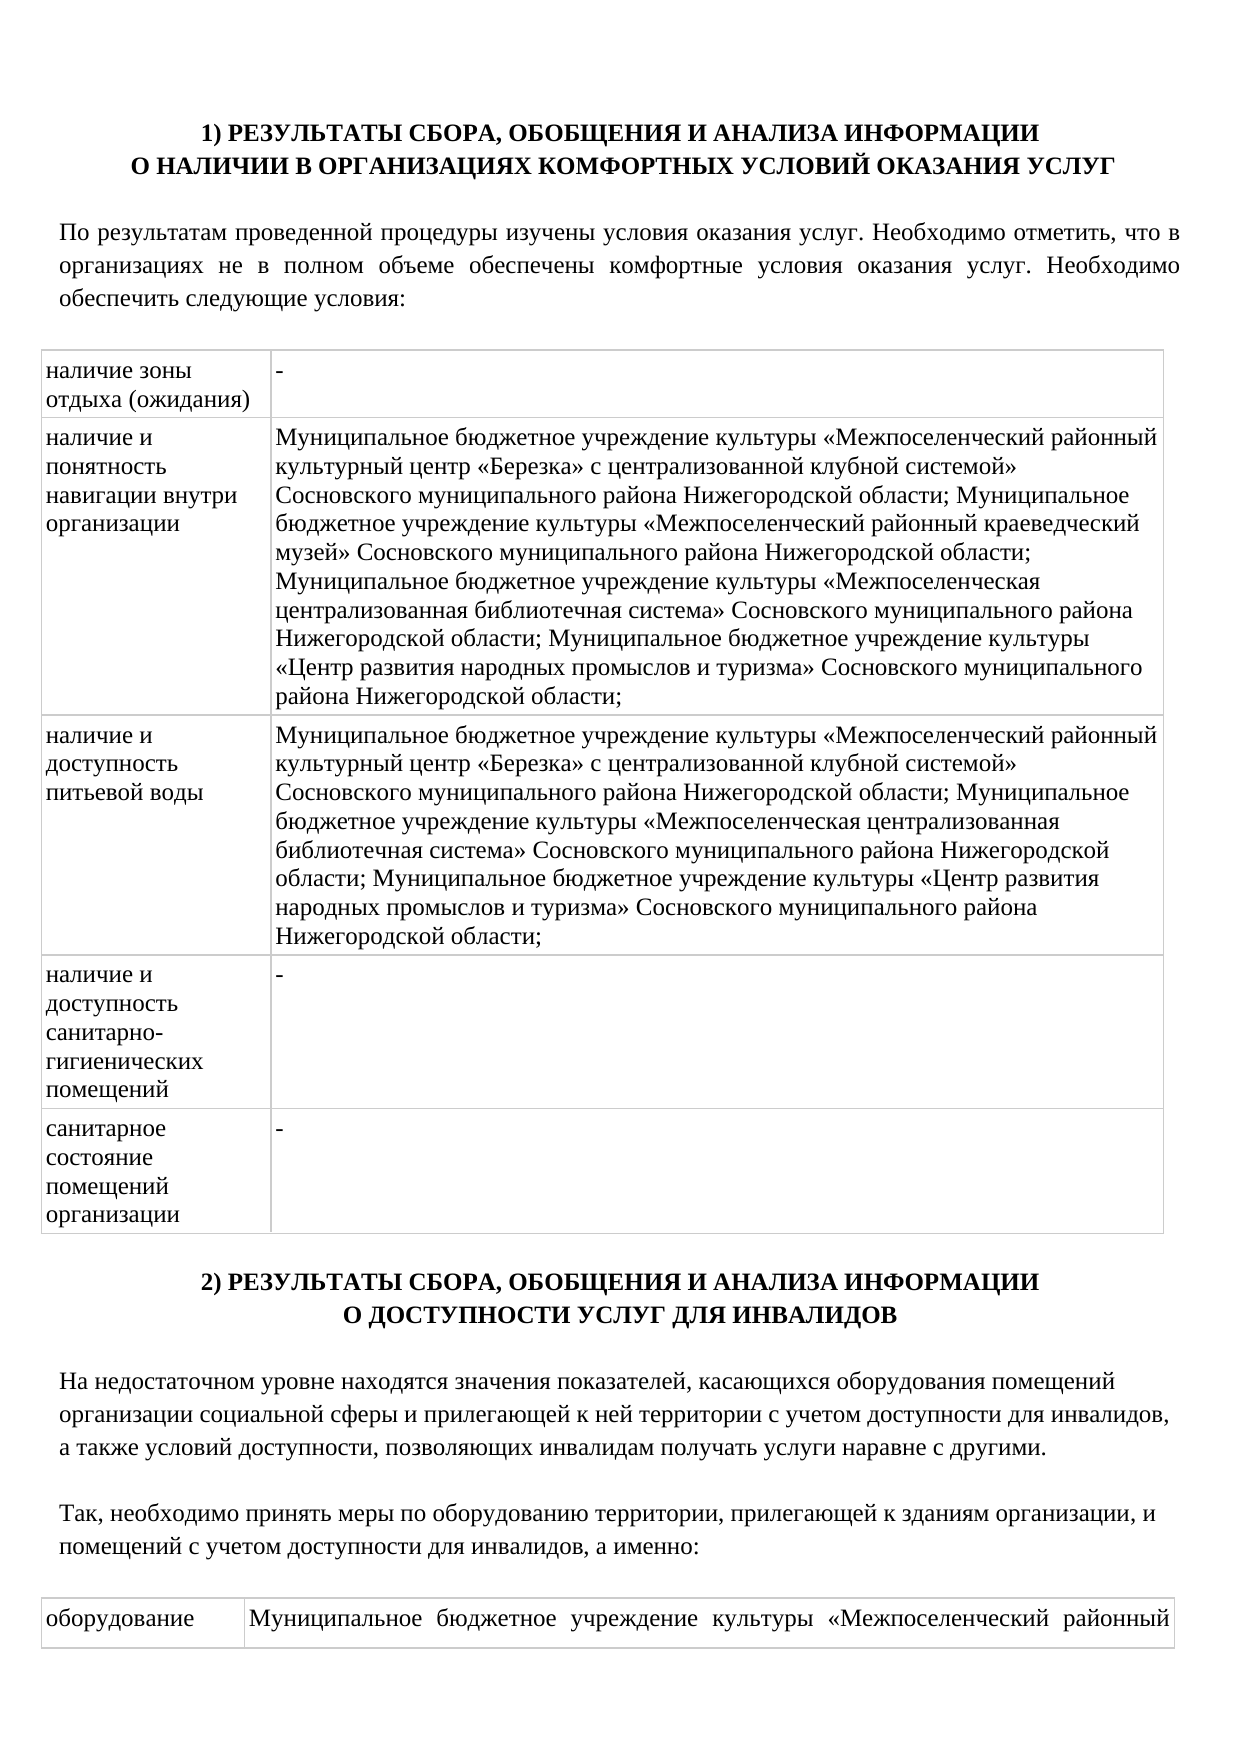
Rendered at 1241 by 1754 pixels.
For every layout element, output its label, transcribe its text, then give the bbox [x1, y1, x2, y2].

table_cell - [272, 956, 1163, 1107]
text 1) РЕЗУЛЬТАТЫ СБОРА, ОБОБЩЕНИЯ И АНАЛИЗА ИНФОРМАЦИИ [59, 118, 1181, 147]
text О НАЛИЧИИ В ОРГАНИЗАЦИЯХ КОМФОРТНЫХ УСЛОВИЙ ОКАЗАНИЯ УСЛУГ [59, 151, 1181, 180]
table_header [42, 1599, 244, 1647]
table_cell наличие и доступность санитарно-гигиенических помещений [42, 956, 270, 1107]
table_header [245, 1599, 1174, 1647]
text По результатам проведенной процедуры изучены условия оказания услуг. Необходимо отметить, что в организациях не в полном объеме обеспечены комфортные условия оказания услуг. Необходимо обеспечить следующие условия: [59, 279, 1181, 312]
text На недостаточном уровне находятся значения показателей, касающихся оборудования помещений организации социальной сферы и прилегающей к ней территории с учетом доступности для инвалидов, а также условий доступности, позволяющих инвалидам получать услуги наравне с другими. [59, 1366, 1181, 1461]
table_cell Муниципальное бюджетное учреждение культуры «Межпоселенческий районный культурный центр «Березка» с централизованной клубной системой» Сосновского муниципального района Нижегородской области; Муниципальное бюджетное учреждение культуры «Межпоселенческая централизованная библиотечная система» Сосновского муниципального района Нижегородской области; Муниципальное бюджетное учреждение культуры «Центр развития народных промыслов и туризма» Сосновского муниципального района Нижегородской области; [272, 716, 1163, 954]
table_cell наличие и понятность навигации внутри организации [42, 418, 270, 714]
table_cell - [272, 1109, 1163, 1232]
text 2) РЕЗУЛЬТАТЫ СБОРА, ОБОБЩЕНИЯ И АНАЛИЗА ИНФОРМАЦИИ [59, 1267, 1181, 1296]
table_cell Муниципальное бюджетное учреждение культуры «Межпоселенческий районный культурный центр «Березка» с централизованной клубной системой» Сосновского муниципального района Нижегородской области; Муниципальное бюджетное учреждение культуры «Межпоселенческий районный краеведческий музей» Сосновского муниципального района Нижегородской области; Муниципальное бюджетное учреждение культуры «Межпоселенческая централизованная библиотечная система» Сосновского муниципального района Нижегородской области; Муниципальное бюджетное учреждение культуры «Центр развития народных промыслов и туризма» Сосновского муниципального района Нижегородской области; [272, 418, 1163, 714]
table_cell санитарное состояние помещений организации [42, 1109, 270, 1232]
table_header наличие зоны отдыха (ожидания) [42, 351, 270, 417]
text О ДОСТУПНОСТИ УСЛУГ ДЛЯ ИНВАЛИДОВ [59, 1300, 1181, 1329]
table_header - [272, 351, 1163, 417]
table_cell наличие и доступность питьевой воды [42, 716, 270, 954]
text Так, необходимо принять меры по оборудованию территории, прилегающей к зданиям организации, и помещений с учетом доступности для инвалидов, а именно: [59, 1498, 1181, 1560]
